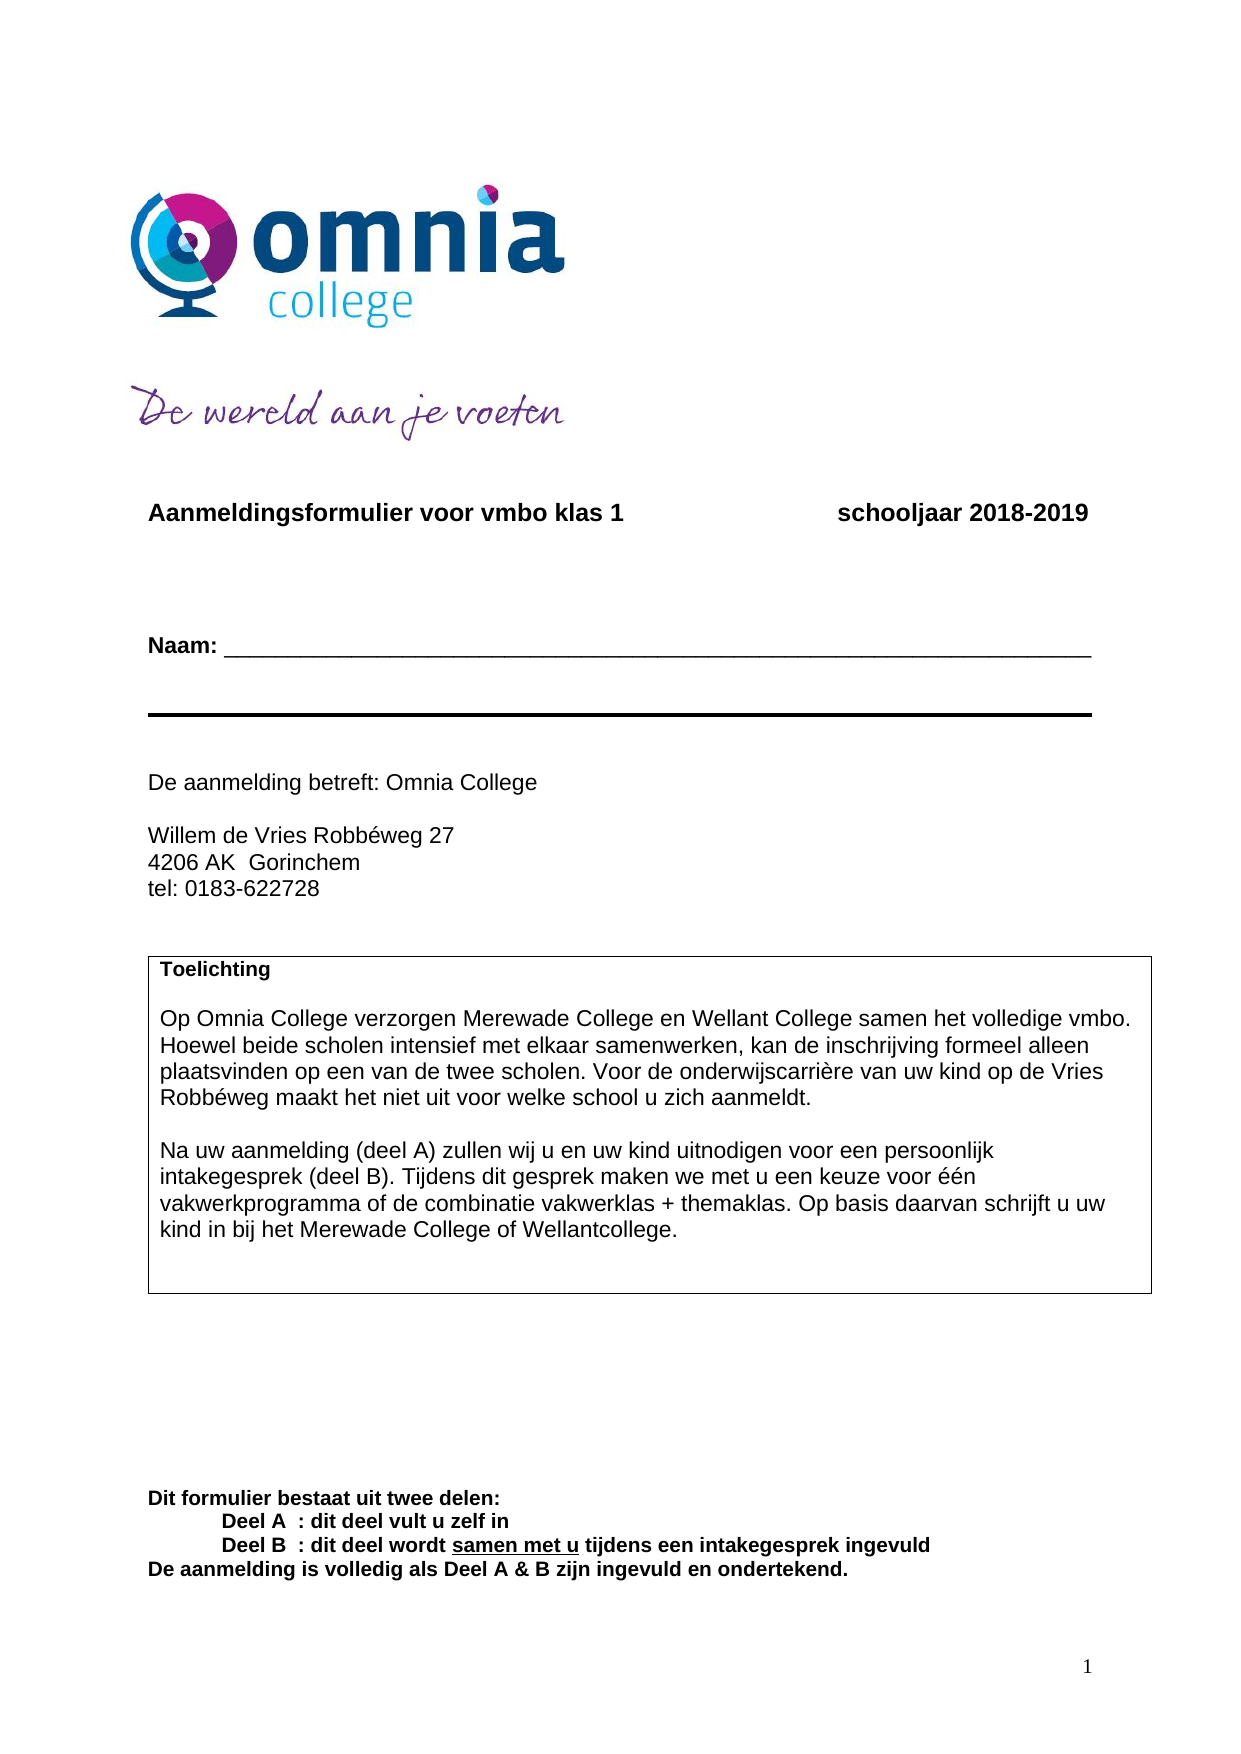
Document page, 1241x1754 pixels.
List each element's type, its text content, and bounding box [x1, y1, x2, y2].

subtitle Aanmeldingsformulier voor vmbo klas 1 schooljaar 2018-2019 [148, 498, 1092, 527]
text tel: 0183-622728 [148, 875, 1092, 901]
text Dit formulier bestaat uit twee delen: [148, 1485, 1092, 1509]
text Willem de Vries Robbéweg 27 [148, 822, 1092, 848]
picture [80, 166, 612, 467]
text De aanmelding is volledig als Deel A & B zijn ingevuld en ondertekend. [148, 1557, 1092, 1581]
text Deel B : dit deel wordt samen met u tijdens een intakegesprek ingevuld [148, 1533, 1092, 1557]
subtitle Naam: ____________________________________________________________________ [148, 632, 1092, 659]
table_header Toelichting Op Omnia College verzorgen Merewade College en Wellant College samen het volledige vmbo. Hoewel beide scholen intensief met elkaar samenwerken, kan de inschrijving formeel alleen plaatsvinden op een van de twee scholen. Voor de onderwijscarrière van uw kind op de Vries Robbéweg maakt het niet uit voor welke school u zich aanmeldt. Na uw aanmelding (deel A) zullen wij u en uw kind uitnodigen voor een persoonlijk intakegesprek (deel B). Tijdens dit gesprek maken we met u een keuze voor één vakwerkprogramma of de combinatie vakwerklas + themaklas. Op basis daarvan schrijft u uw kind in bij het Merewade College of Wellantcollege. [149, 957, 1151, 1293]
text 4206 AK Gorinchem [148, 848, 1092, 875]
text De aanmelding betreft: Omnia College [148, 769, 1092, 796]
text Deel A : dit deel vult u zelf in [148, 1509, 1092, 1533]
